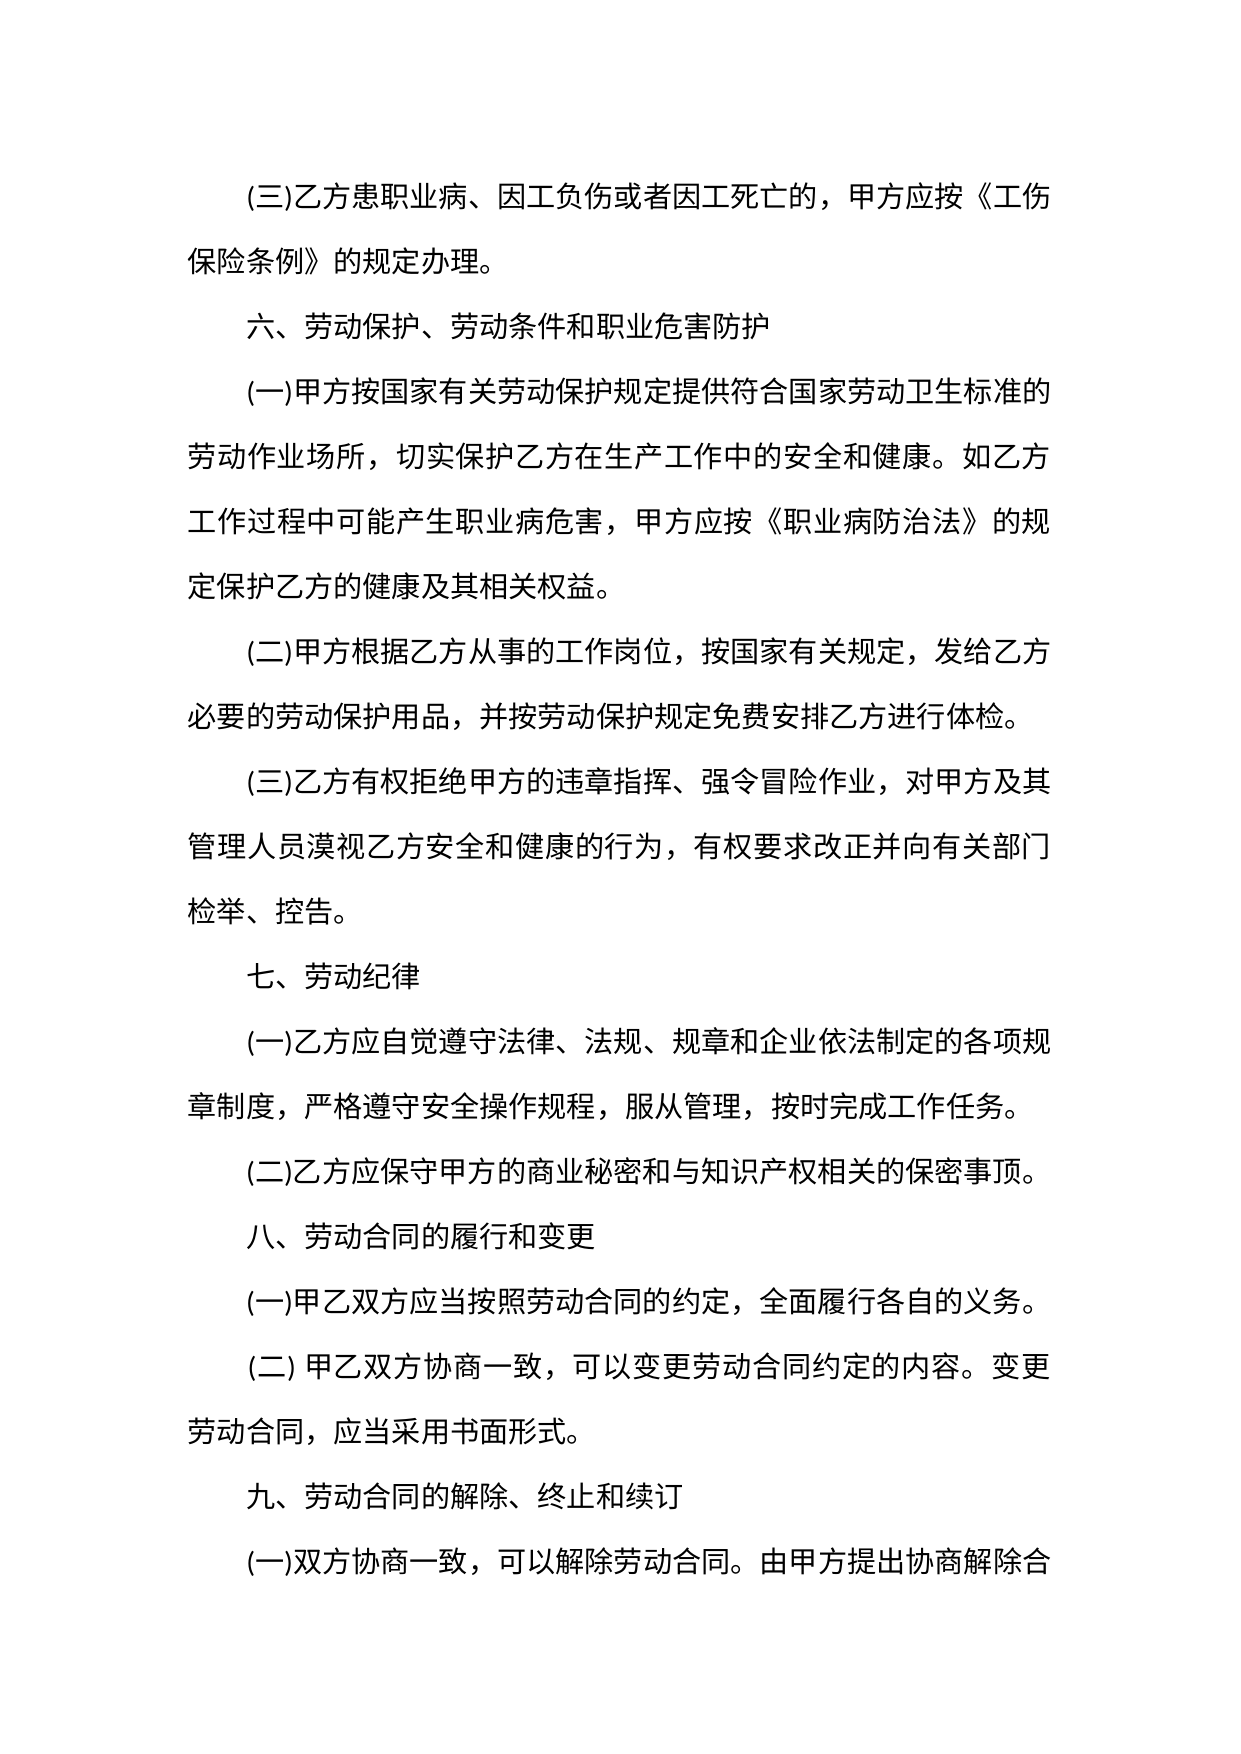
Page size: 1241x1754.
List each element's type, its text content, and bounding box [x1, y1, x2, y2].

text (三)乙方有权拒绝甲方的违章指挥、强令冒险作业，对甲方及其管理人员漠视乙方安全和健康的行为，有权要求改正并向有关部门检举、控告。 [187, 747, 1053, 942]
text 八、劳动合同的履行和变更 [187, 1202, 1053, 1267]
text (二)乙方应保守甲方的商业秘密和与知识产权相关的保密事顶。 [187, 1137, 1053, 1202]
text (二)甲方根据乙方从事的工作岗位，按国家有关规定，发给乙方必要的劳动保护用品，并按劳动保护规定免费安排乙方进行体检。 [187, 617, 1053, 747]
text 七、劳动纪律 [187, 942, 1053, 1007]
text 九、劳动合同的解除、终止和续订 [187, 1462, 1053, 1527]
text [187, 1527, 1053, 1592]
text (一)甲方按国家有关劳动保护规定提供符合国家劳动卫生标准的劳动作业场所，切实保护乙方在生产工作中的安全和健康。如乙方工作过程中可能产生职业病危害，甲方应按《职业病防治法》的规定保护乙方的健康及其相关权益。 [187, 357, 1053, 617]
text 六、劳动保护、劳动条件和职业危害防护 [187, 292, 1053, 357]
text (一)乙方应自觉遵守法律、法规、规章和企业依法制定的各项规章制度，严格遵守安全操作规程，服从管理，按时完成工作任务。 [187, 1007, 1053, 1137]
text (一)甲乙双方应当按照劳动合同的约定，全面履行各自的义务。 [187, 1267, 1053, 1332]
text (三)乙方患职业病、因工负伤或者因工死亡的，甲方应按《工伤保险条例》的规定办理。 [187, 162, 1053, 292]
text (二) 甲乙双方协商一致，可以变更劳动合同约定的内容。变更劳动合同，应当采用书面形式。 [187, 1332, 1053, 1462]
